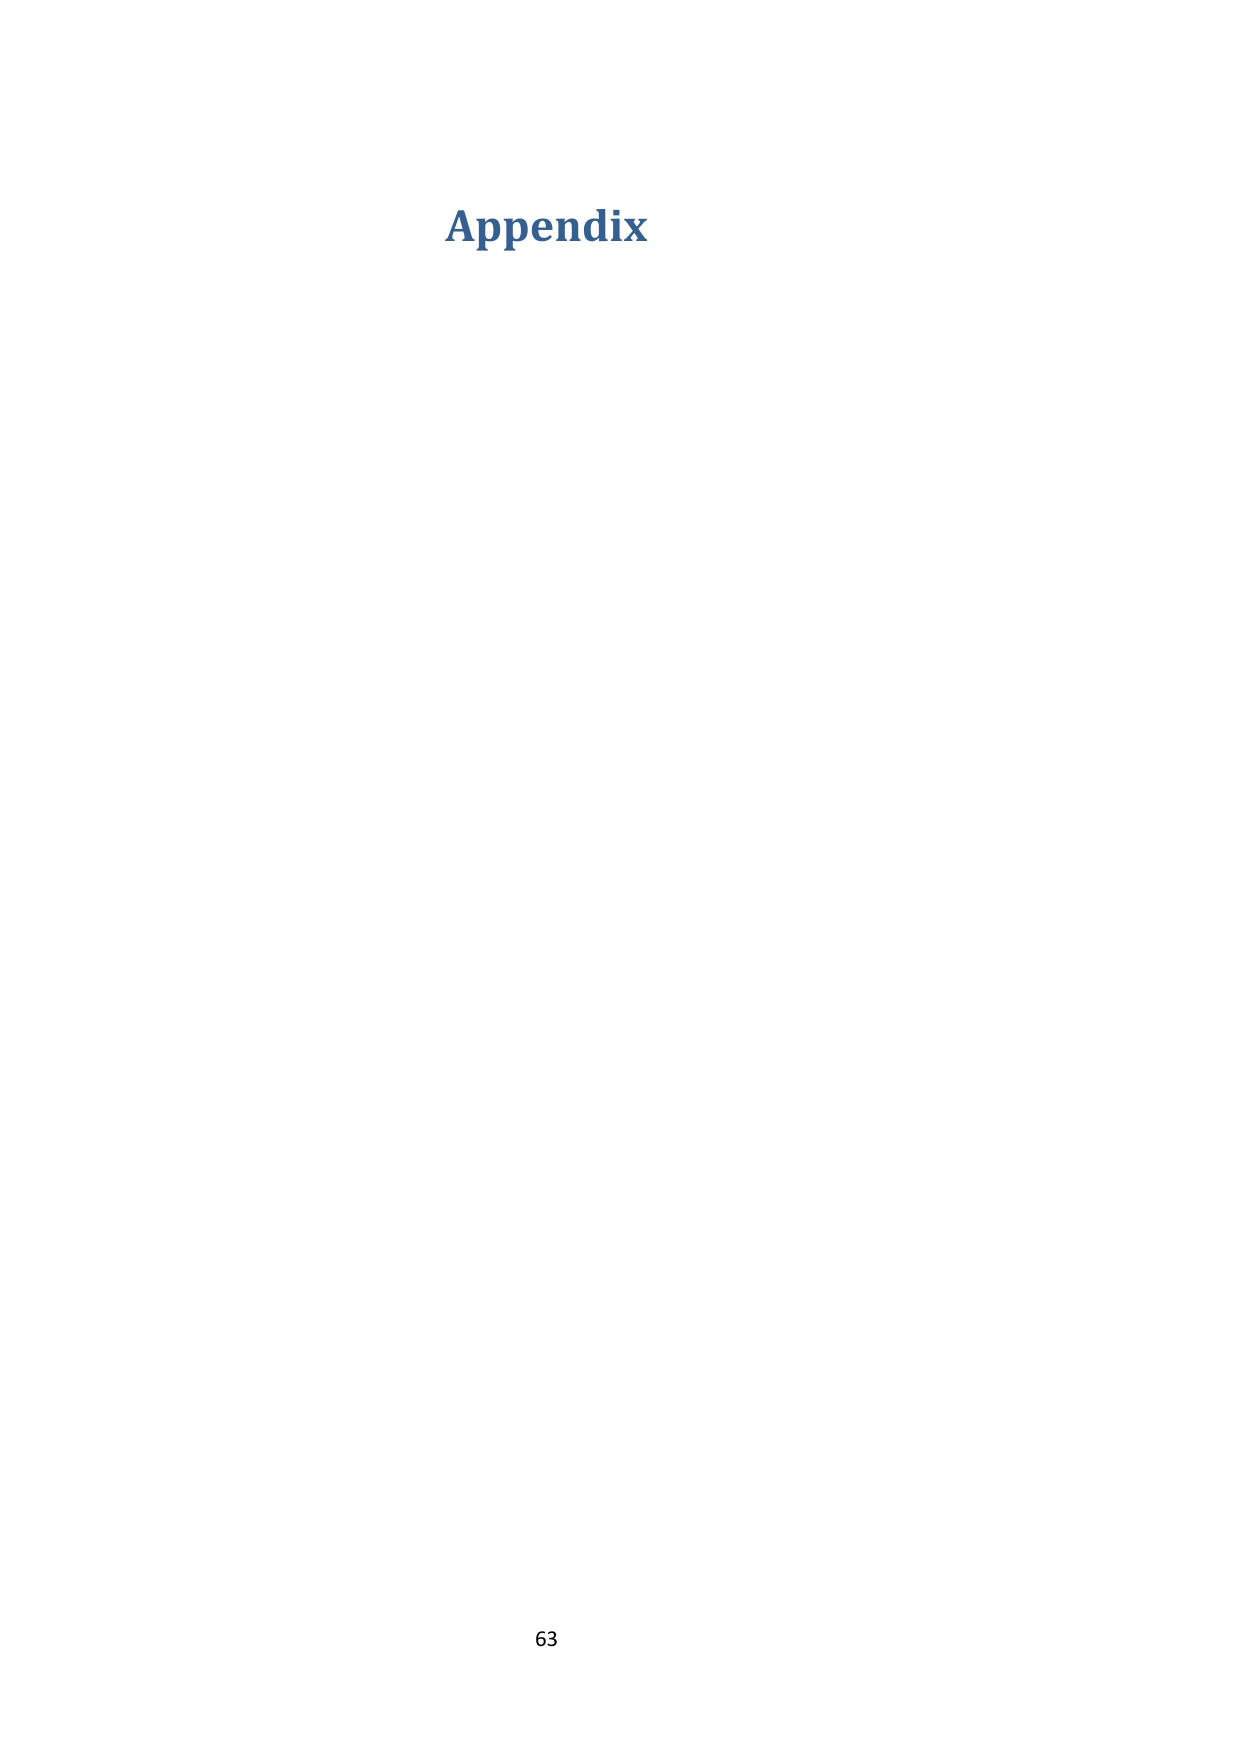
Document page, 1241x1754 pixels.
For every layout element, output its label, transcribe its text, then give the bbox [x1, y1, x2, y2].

subtitle Appendix [148, 198, 945, 251]
